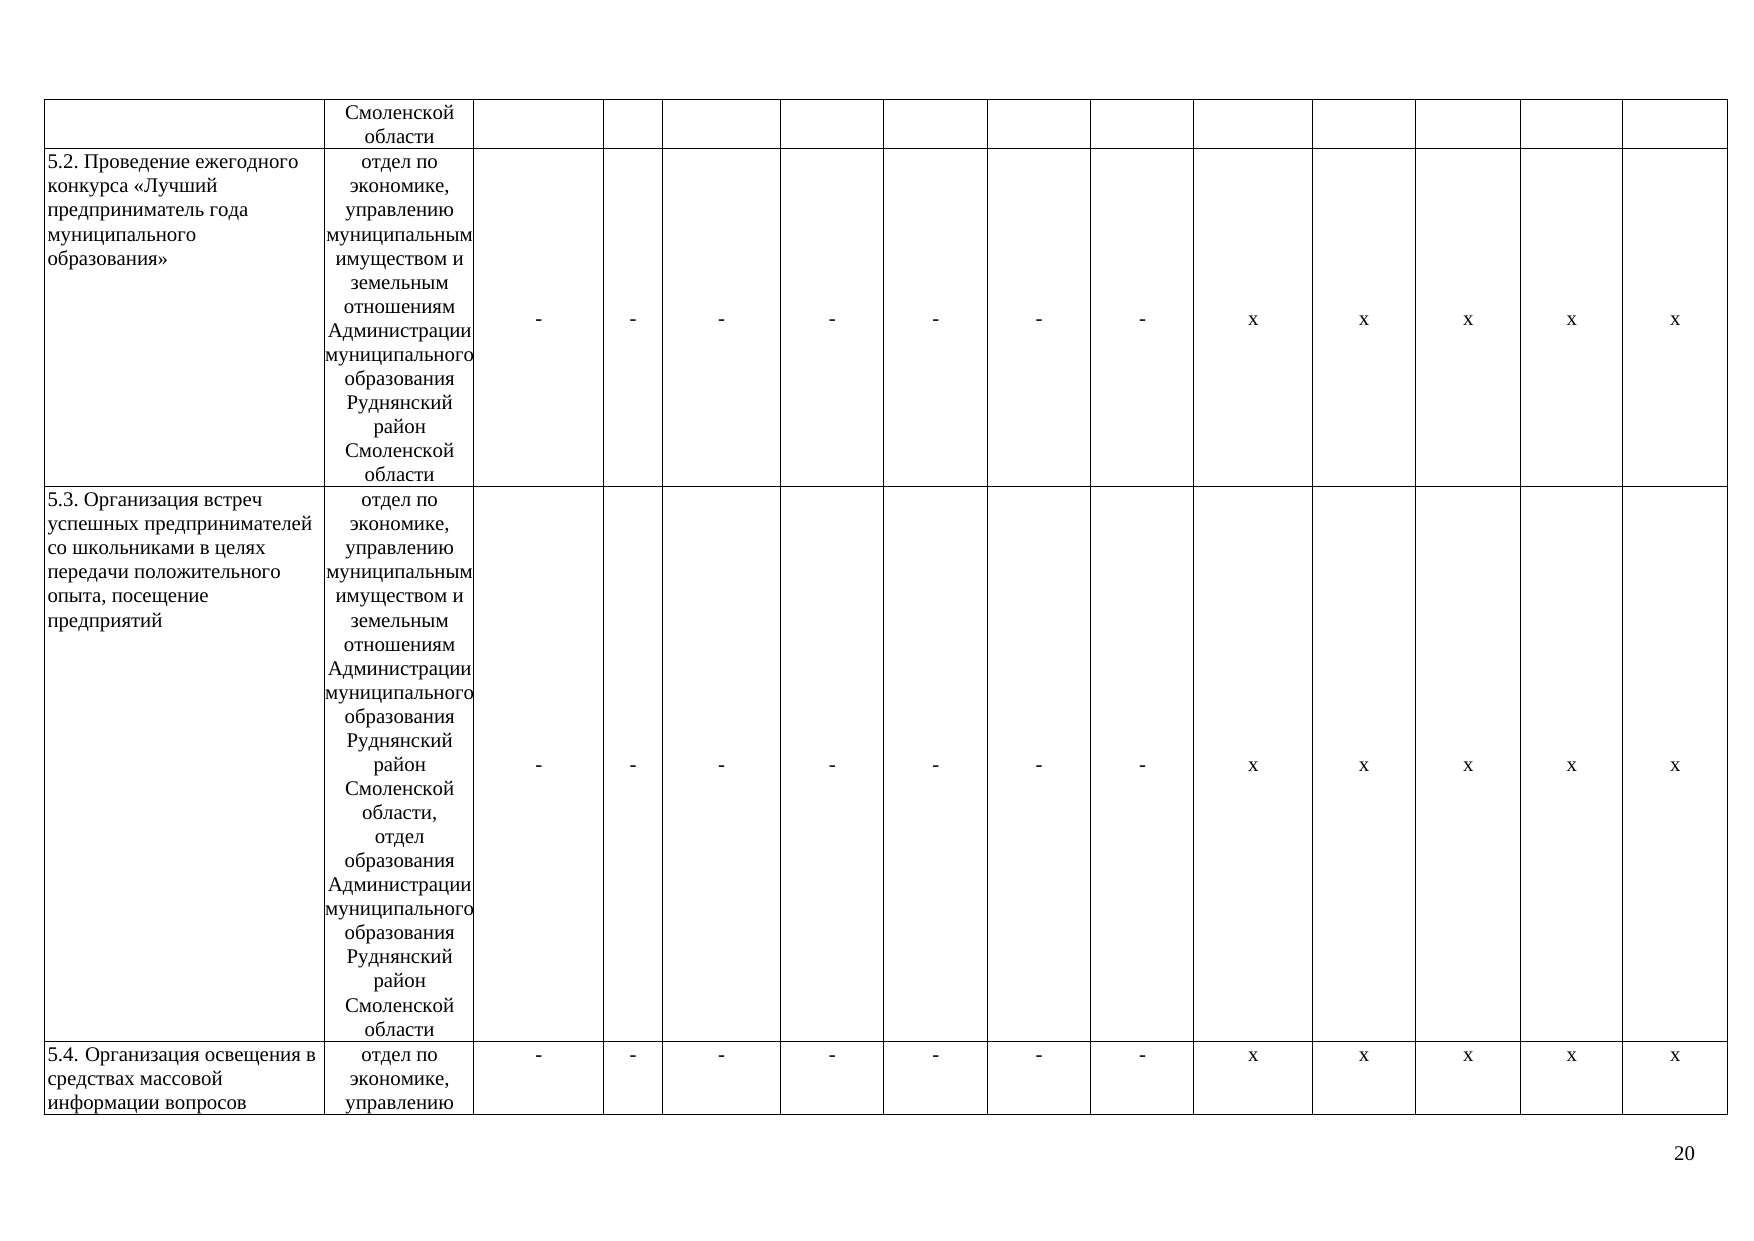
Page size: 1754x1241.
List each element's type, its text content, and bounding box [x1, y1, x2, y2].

table_cell - [1091, 100, 1193, 148]
table_cell отдел по экономике, управлению муниципальным имуществом и земельным отношениям Администрации муниципального образования Руднянский район Смоленской области, отдел образования Администрации муниципального образования Руднянский район Смоленской области [325, 487, 473, 1041]
table_cell - [1091, 149, 1193, 486]
table_cell - [604, 149, 662, 486]
table_cell - [988, 1042, 1090, 1114]
table_cell - [988, 487, 1090, 1041]
table_cell х [1521, 487, 1622, 1041]
table_cell х [1623, 149, 1727, 486]
table_cell х [1521, 1042, 1622, 1114]
table_cell - [781, 487, 883, 1041]
table_cell х [1416, 100, 1520, 148]
table_cell - [604, 1042, 662, 1114]
table_cell х [1194, 487, 1312, 1041]
table_cell - [663, 1042, 780, 1114]
table_cell - [474, 149, 603, 486]
table_cell - [884, 100, 987, 148]
table_cell х [1416, 149, 1520, 486]
table_cell 5.2. Проведение ежегодного конкурса «Лучший предприниматель года муниципального образования» [45, 149, 324, 486]
table_cell х [1416, 1042, 1520, 1114]
table_cell - [474, 1042, 603, 1114]
table_cell - [988, 100, 1090, 148]
table_cell - [604, 100, 662, 148]
table_cell 5.3. Организация встреч успешных предпринимателей со школьниками в целях передачи положительного опыта, посещение предприятий [45, 487, 324, 1041]
table_cell - [781, 100, 883, 148]
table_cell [45, 1042, 324, 1114]
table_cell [325, 100, 473, 148]
table_cell - [781, 1042, 883, 1114]
table_cell - [988, 149, 1090, 486]
table_cell - [474, 100, 603, 148]
table_cell х [1313, 1042, 1415, 1114]
table_cell х [1313, 149, 1415, 486]
table_cell - [474, 487, 603, 1041]
table_cell х [1313, 100, 1415, 148]
table_cell х [1623, 1042, 1727, 1114]
table_cell х [1416, 487, 1520, 1041]
table_cell - [1091, 487, 1193, 1041]
table_cell х [1521, 100, 1622, 148]
table_cell х [1623, 487, 1727, 1041]
table_cell х [1623, 100, 1727, 148]
table_cell х [1313, 487, 1415, 1041]
table_cell - [884, 149, 987, 486]
table_cell - [663, 149, 780, 486]
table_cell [45, 100, 324, 148]
table_cell х [1521, 149, 1622, 486]
table_cell - [663, 100, 780, 148]
table_cell х [1194, 149, 1312, 486]
table_cell - [884, 487, 987, 1041]
table_cell - [884, 1042, 987, 1114]
table_cell х [1194, 1042, 1312, 1114]
table_cell - [781, 149, 883, 486]
table_cell - [663, 487, 780, 1041]
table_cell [325, 1042, 473, 1114]
table_cell - [604, 487, 662, 1041]
table_cell - [1091, 1042, 1193, 1114]
table_cell х [1194, 100, 1312, 148]
